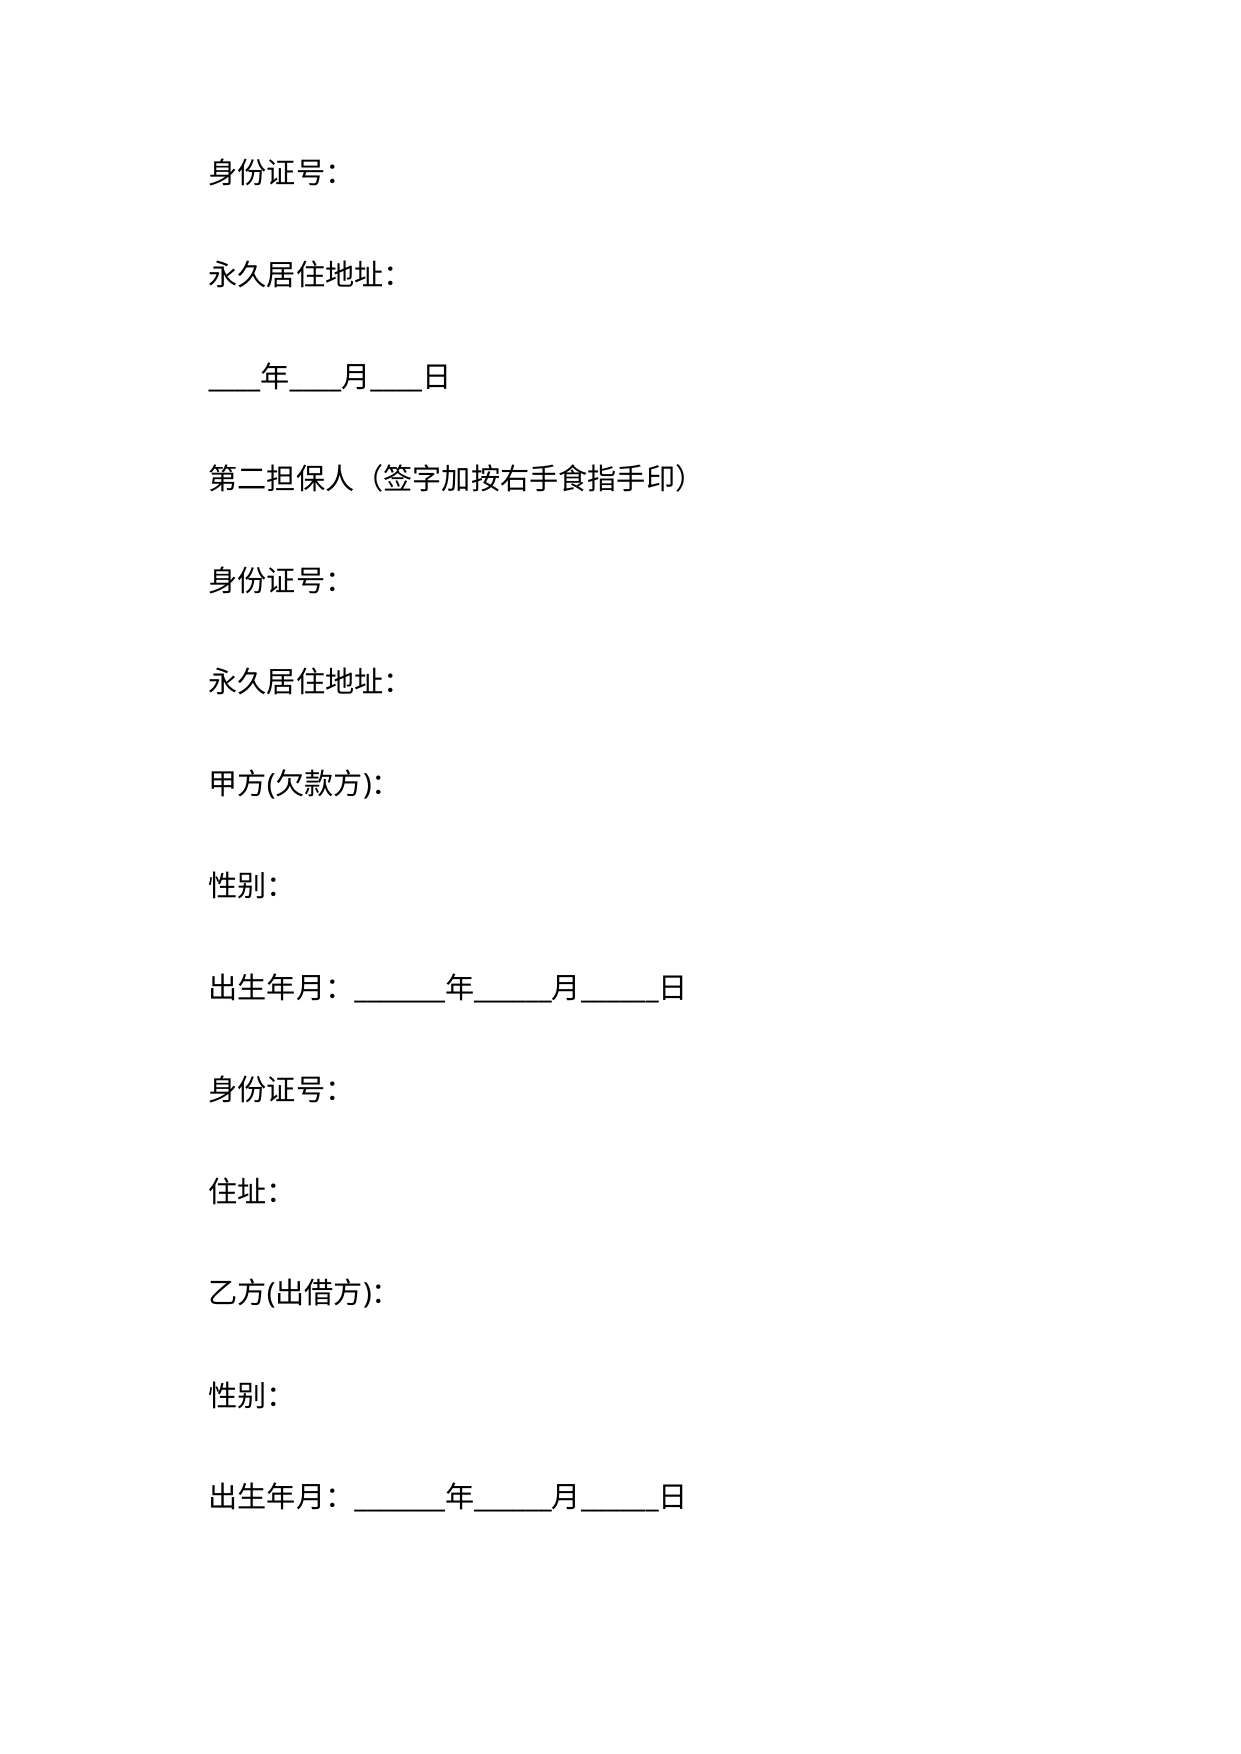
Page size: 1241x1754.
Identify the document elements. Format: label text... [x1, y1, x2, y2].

text 第二担保人（签字加按右手食指手印） [150, 456, 1090, 498]
text 身份证号： [150, 1067, 1090, 1109]
text 乙方(出借方)： [150, 1270, 1090, 1312]
text 出生年月：_______年______月______日 [150, 964, 1090, 1007]
text 永久居住地址： [150, 252, 1090, 294]
text ____年____月____日 [150, 353, 1090, 396]
text 住址： [150, 1168, 1090, 1211]
text 永久居住地址： [150, 659, 1090, 701]
text 性别： [150, 1372, 1090, 1414]
text 身份证号： [150, 150, 1090, 192]
text 身份证号： [150, 557, 1090, 599]
text 甲方(欠款方)： [150, 761, 1090, 803]
text 出生年月：_______年______月______日 [150, 1474, 1090, 1516]
text 性别： [150, 863, 1090, 905]
